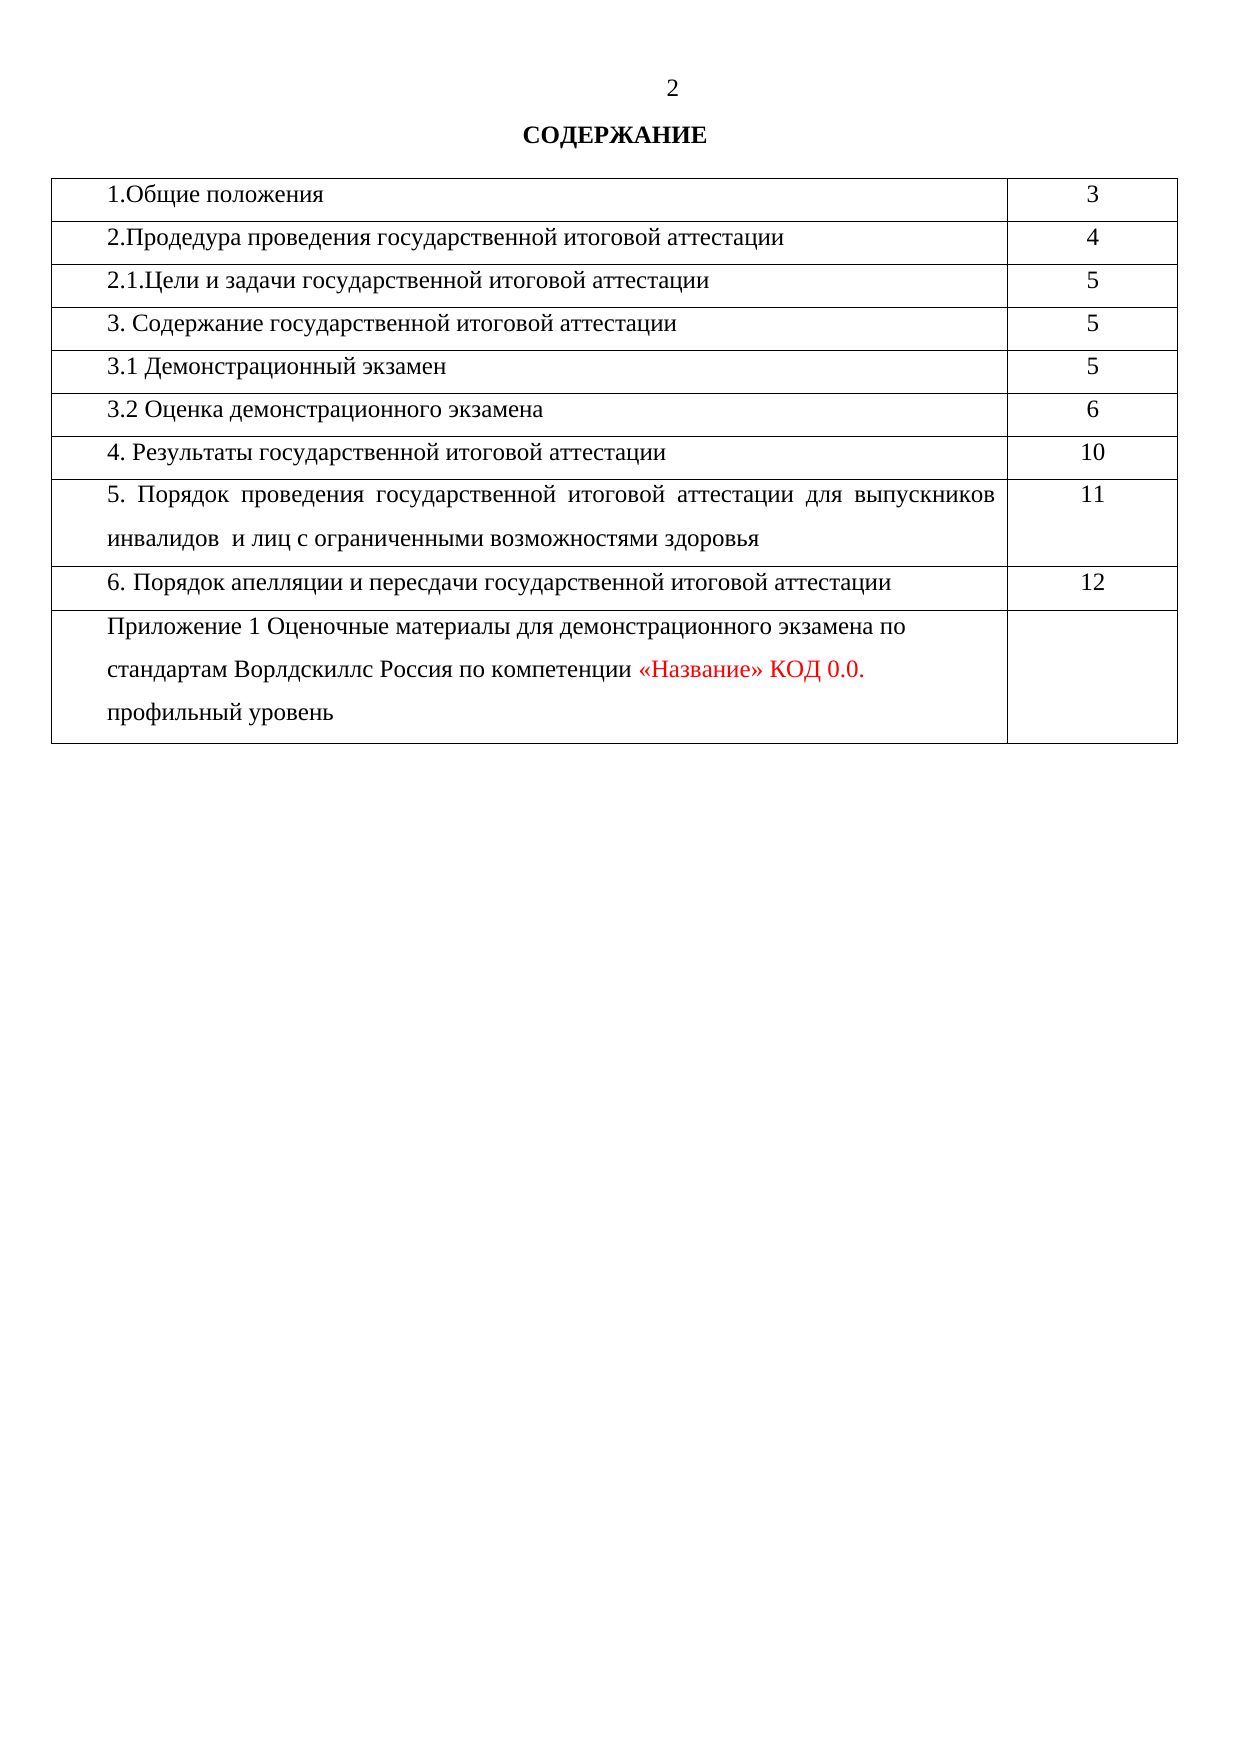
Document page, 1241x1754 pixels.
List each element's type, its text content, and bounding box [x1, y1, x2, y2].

table_cell 3. Содержание государственной итоговой аттестации [52, 308, 1007, 350]
table_cell 2.1.Цели и задачи государственной итоговой аттестации [52, 265, 1007, 307]
table_cell 5. Порядок проведения государственной итоговой аттестации для выпускников инвалидов и лиц с ограниченными возможностями здоровья [52, 480, 1007, 566]
table_cell 11 [1008, 480, 1177, 566]
table_cell [1008, 611, 1177, 742]
table_cell 6. Порядок апелляции и пересдачи государственной итоговой аттестации [52, 567, 1007, 610]
table_cell 10 [1008, 437, 1177, 478]
table_cell 5 [1008, 265, 1177, 307]
table_cell 4 [1008, 222, 1177, 264]
table_cell 2.Продедура проведения государственной итоговой аттестации [52, 222, 1007, 264]
table_cell 4. Результаты государственной итоговой аттестации [52, 437, 1007, 478]
table_cell Приложение 1 Оценочные материалы для демонстрационного экзамена по стандартам Ворлдскиллс Россия по компетенции «Название» КОД 0.0. профильный уровень [52, 611, 1007, 742]
table_cell 3.1 Демонстрационный экзамен [52, 351, 1007, 393]
table_cell 5 [1008, 308, 1177, 350]
table_cell 12 [1008, 567, 1177, 610]
table_cell 6 [1008, 394, 1177, 436]
table_header 3 [1008, 179, 1177, 221]
table_cell 5 [1008, 351, 1177, 393]
table_cell 3.2 Оценка демонстрационного экзамена [52, 394, 1007, 436]
table_header 1.Общие положения [52, 179, 1007, 221]
text СОДЕРЖАНИЕ [62, 121, 1167, 149]
